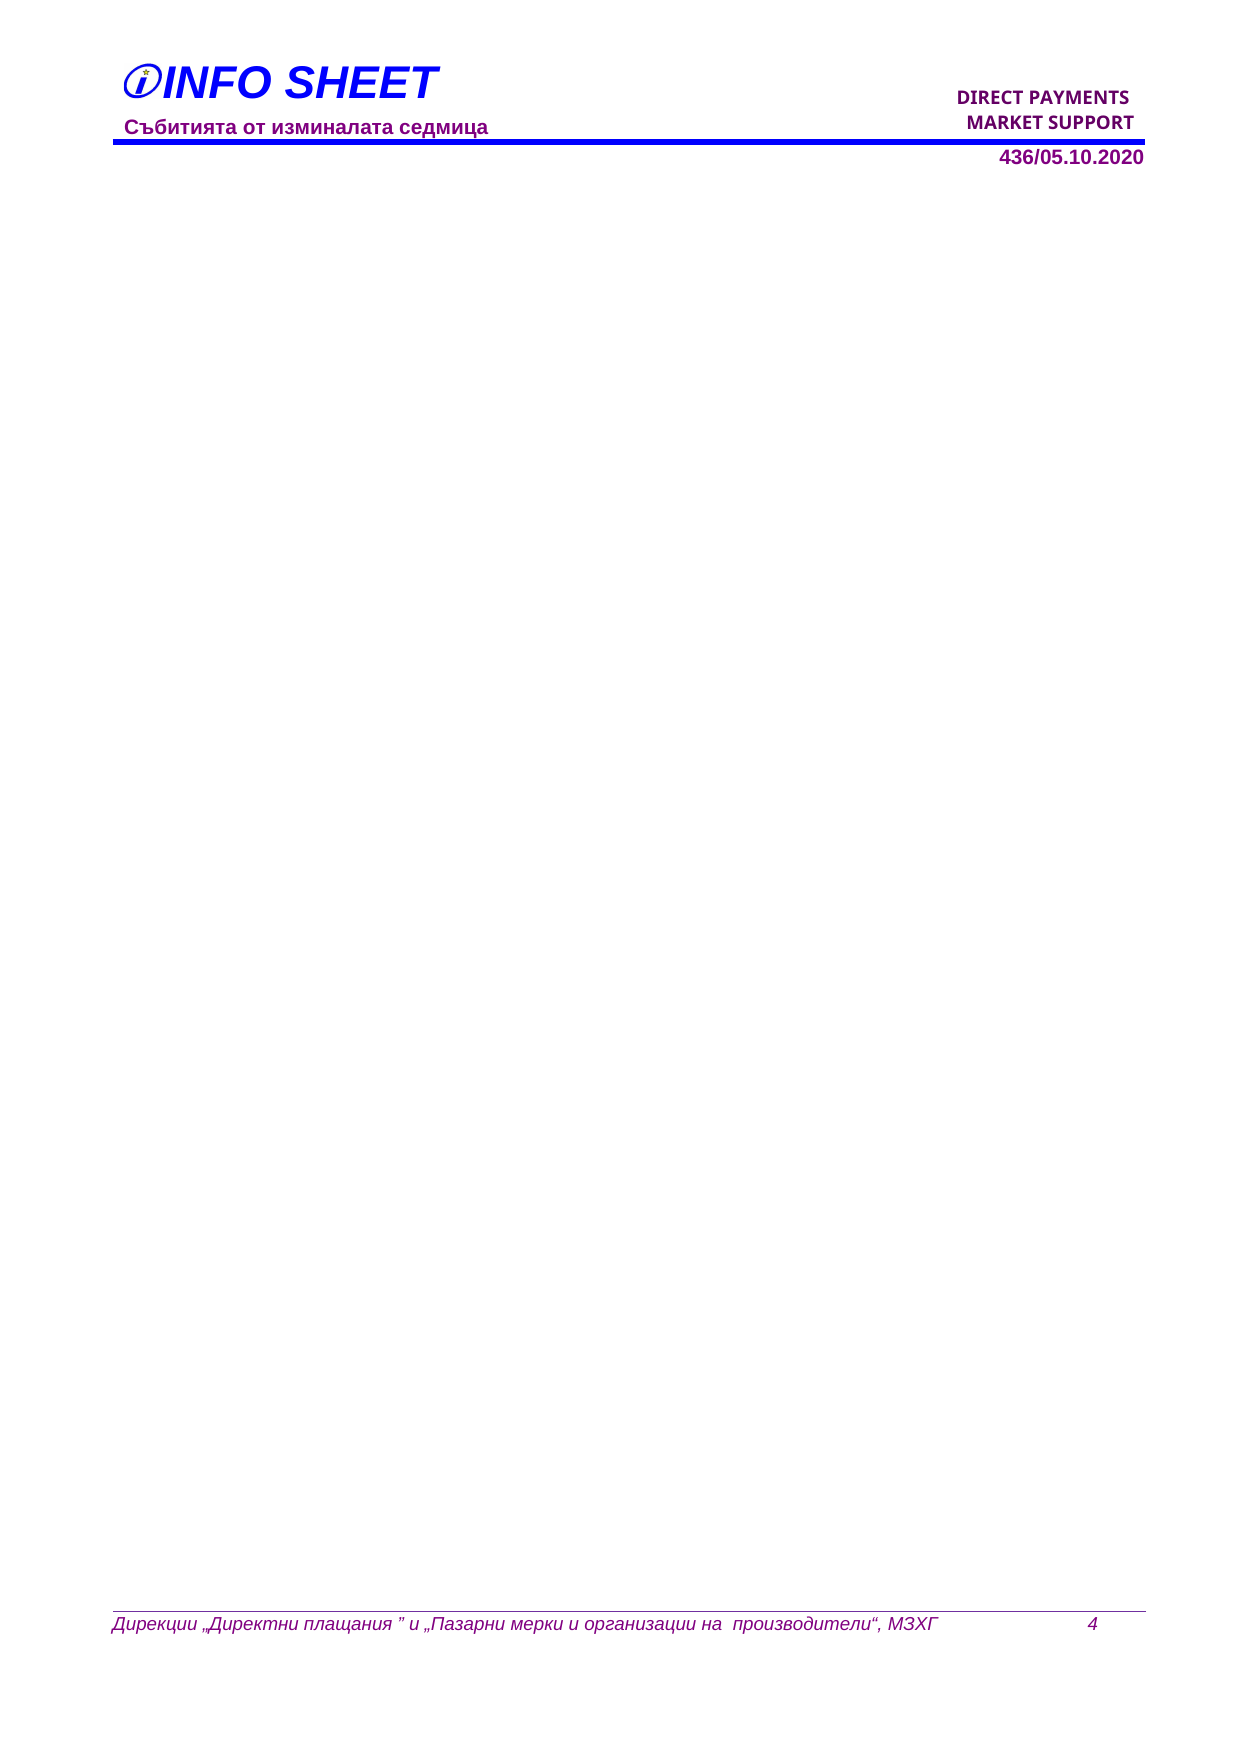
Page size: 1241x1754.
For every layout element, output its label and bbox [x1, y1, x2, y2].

picture [123, 63, 163, 99]
